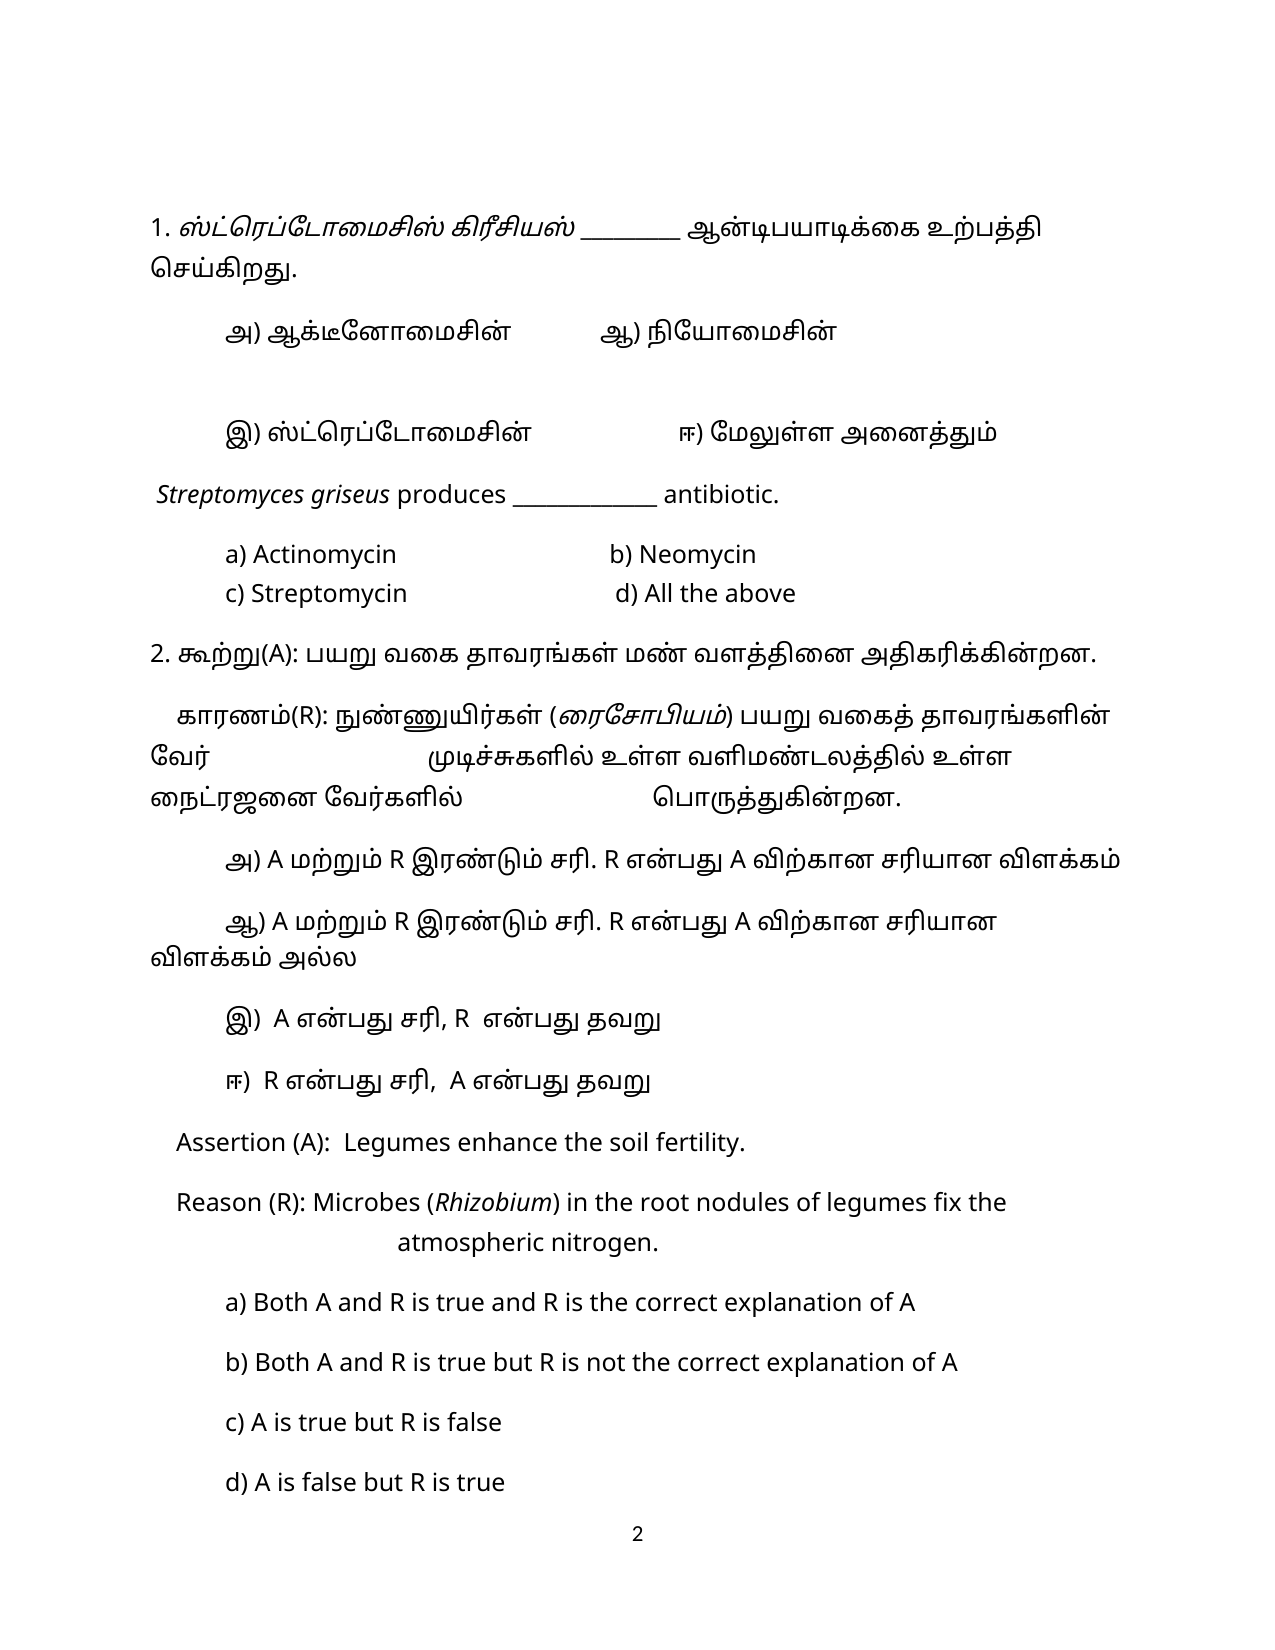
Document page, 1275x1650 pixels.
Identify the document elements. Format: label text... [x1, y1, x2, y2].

text 2. கூற்று(A): பயறு வகை தாவரங்கள் மண் வளத்தினை அதிகரிக்கின்றன. [150, 636, 1125, 672]
text a) Both A and R is true and R is the correct explanation of A [150, 1284, 1125, 1318]
text Assertion (A): Legumes enhance the soil fertility. [150, 1125, 1125, 1159]
text a) Actinomycin b) Neomycin c) Streptomycin d) All the above [150, 537, 1125, 610]
text இ) ஸ்ட்ரெப்டோமைசின் ஈ) மேலுள்ள அனைத்தும் [150, 414, 1125, 451]
text காரணம்(R): நுண்ணுயிர்கள் (ரைசோபியம்) பயறு வகைத் தாவரங்களின் வேர் முடிச்சுகளில் உள்ள வளிமண்டலத்தில் உள்ள நைட்ரஜனை வேர்களில் பொருத்துகின்றன. [150, 698, 1125, 815]
text ஈ) R என்பது சரி, A என்பது தவறு [150, 1063, 1125, 1099]
text அ) A மற்றும் R இரண்டும் சரி. R என்பது A விற்கான சரியான விளக்கம் [150, 841, 1125, 877]
text 1. ஸ்ட்ரெப்டோமைசிஸ் கிரீசியஸ் _________ ஆன்டிபயாடிக்கை உற்பத்தி செய்கிறது. [150, 210, 1125, 287]
text c) A is true but R is false [150, 1404, 1125, 1438]
text d) A is false but R is true [150, 1464, 1125, 1498]
text ஆ) A மற்றும் R இரண்டும் சரி. R என்பது A விற்கான சரியான விளக்கம் அல்ல [150, 904, 1125, 975]
text அ) ஆக்டீனோமைசின் ஆ) நியோமைசின் [150, 313, 1125, 388]
text b) Both A and R is true but R is not the correct explanation of A [150, 1344, 1125, 1378]
text இ) A என்பது சரி, R என்பது தவறு [150, 1001, 1125, 1037]
text Reason (R): Microbes (Rhizobium) in the root nodules of legumes fix the atmospheric nitrogen. [150, 1185, 1125, 1258]
text Streptomyces griseus produces _____________ antibiotic. [150, 477, 1125, 511]
